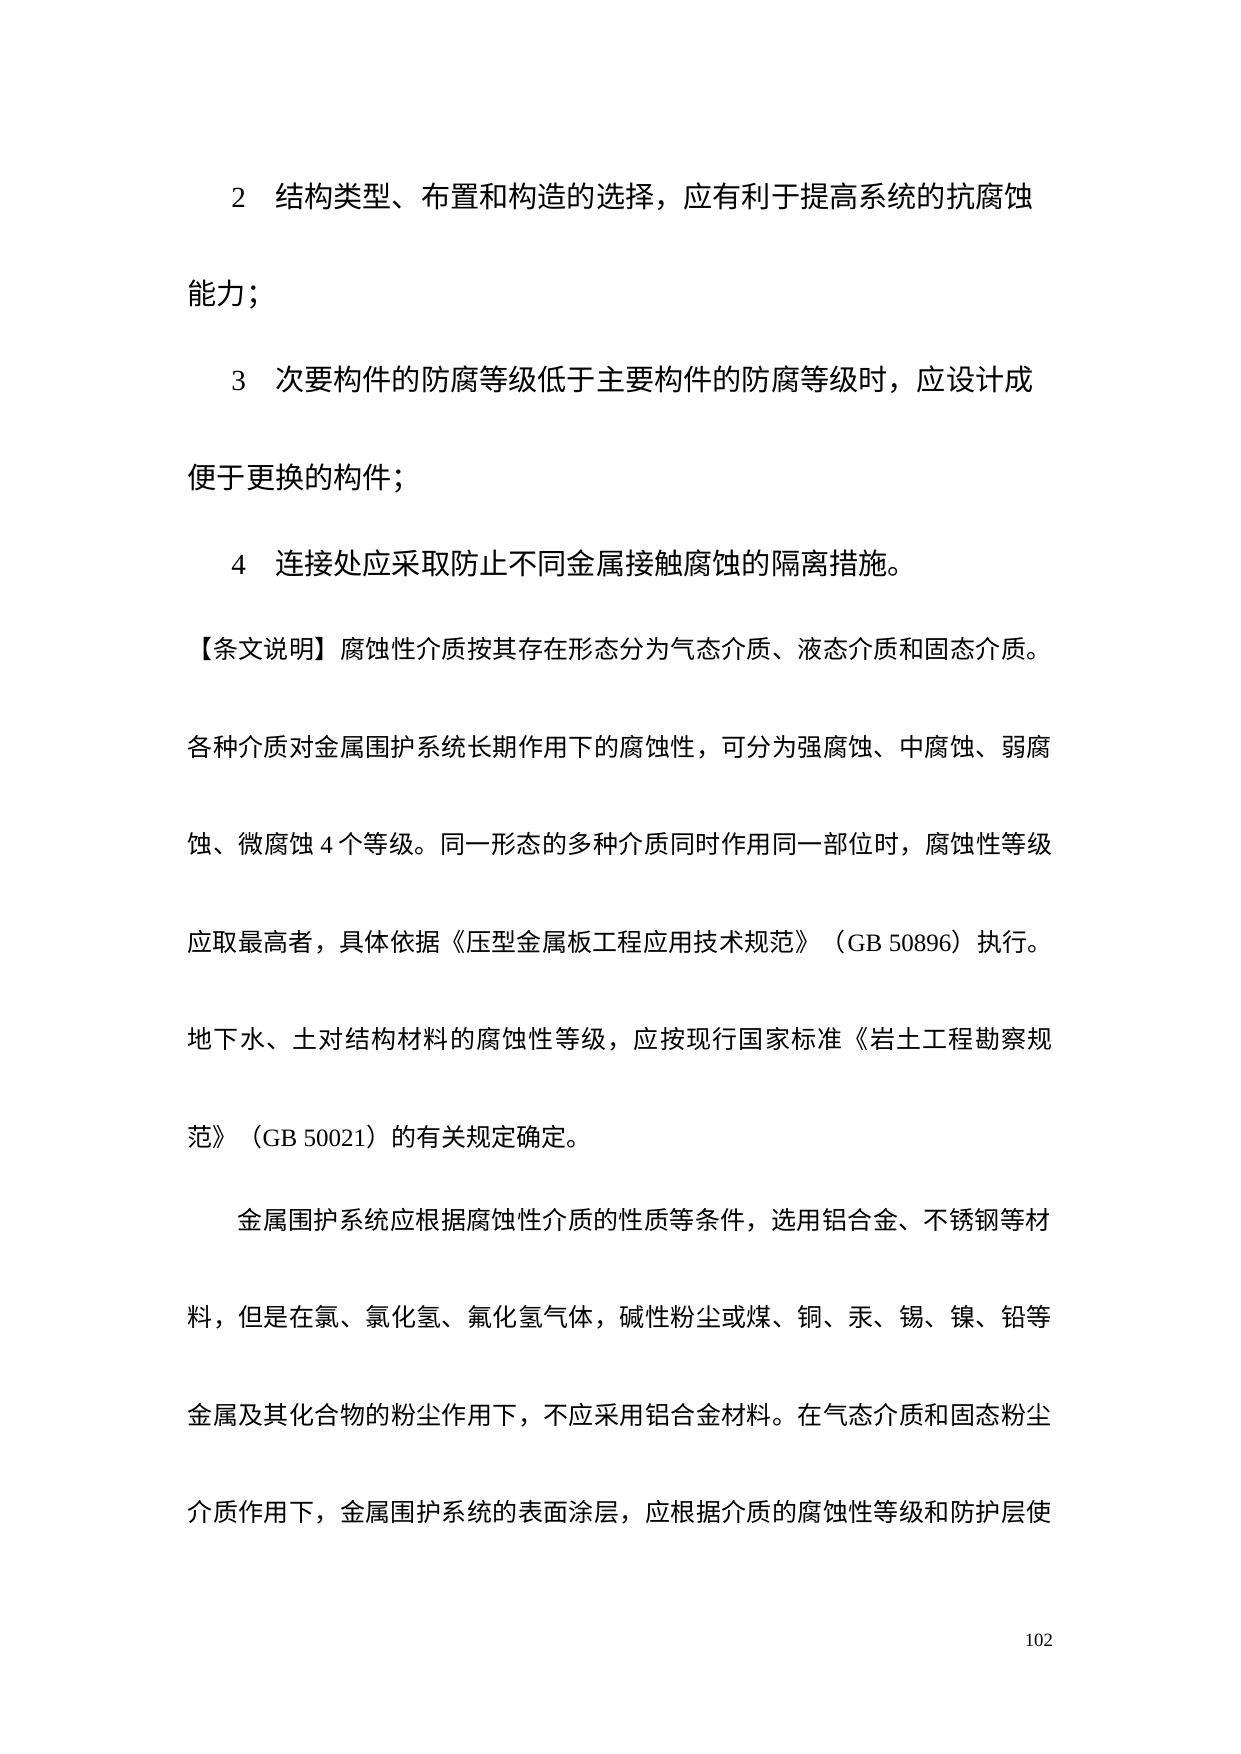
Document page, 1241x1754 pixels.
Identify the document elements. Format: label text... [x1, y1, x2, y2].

list 结构类型、布置和构造的选择，应有利于提高系统的抗腐蚀能力； [187, 162, 1053, 324]
list 次要构件的防腐等级低于主要构件的防腐等级时，应设计成便于更换的构件； [187, 346, 1053, 508]
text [187, 1186, 1053, 1543]
list 连接处应采取防止不同金属接触腐蚀的隔离措施。 [187, 529, 1053, 594]
text 【条文说明】腐蚀性介质按其存在形态分为气态介质、液态介质和固态介质。各种介质对金属围护系统长期作用下的腐蚀性，可分为强腐蚀、中腐蚀、弱腐蚀、微腐蚀4个等级。同一形态的多种介质同时作用同一部位时，腐蚀性等级应取最高者，具体依据《压型金属板工程应用技术规范》（GB 50896）执行。地下水、土对结构材料的腐蚀性等级，应按现行国家标准《岩土工程勘察规范》（GB 50021）的有关规定确定。 [187, 615, 1053, 1168]
